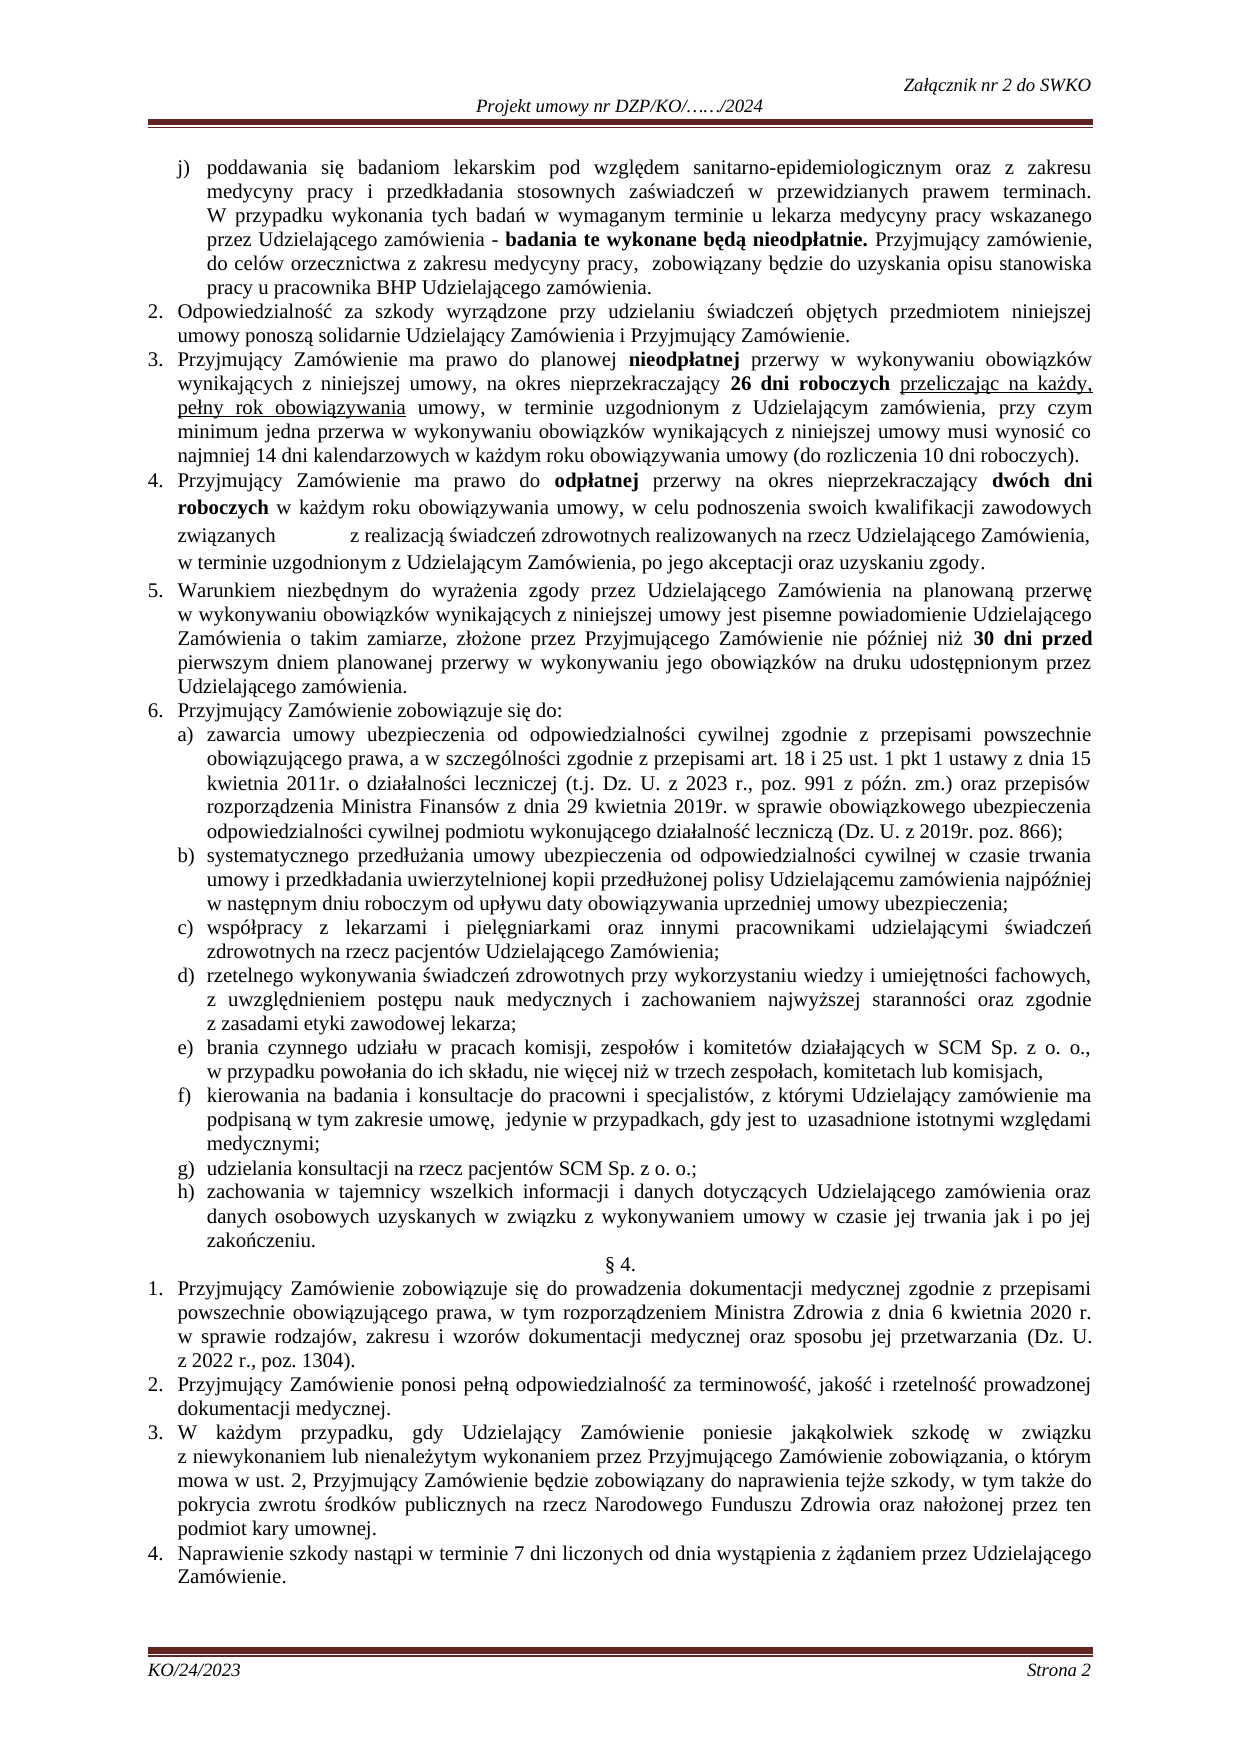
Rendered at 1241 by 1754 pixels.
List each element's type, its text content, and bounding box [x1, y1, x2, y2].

list systematycznego przedłużania umowy ubezpieczenia od odpowiedzialności cywilnej w czasie trwania umowy i przedkładania uwierzytelnionej kopii przedłużonej polisy Udzielającemu zamówienia najpóźniej w następnym dniu roboczym od upływu daty obowiązywania uprzedniej umowy ubezpieczenia; [177, 843, 1093, 915]
list kierowania na badania i konsultacje do pracowni i specjalistów, z którymi Udzielający zamówienie ma podpisaną w tym zakresie umowę, jedynie w przypadkach, gdy jest to uzasadnione istotnymi względami medycznymi; [177, 1083, 1093, 1155]
list rzetelnego wykonywania świadczeń zdrowotnych przy wykorzystaniu wiedzy i umiejętności fachowych, z uwzględnieniem postępu nauk medycznych i zachowaniem najwyższej staranności oraz zgodnie z zasadami etyki zawodowej lekarza; [177, 963, 1093, 1035]
list Przyjmujący Zamówienie zobowiązuje się do prowadzenia dokumentacji medycznej zgodnie z przepisami powszechnie obowiązującego prawa, w tym rozporządzeniem Ministra Zdrowia z dnia 6 kwietnia 2020 r. w sprawie rodzajów, zakresu i wzorów dokumentacji medycznej oraz sposobu jej przetwarzania (Dz. U. z 2022 r., poz. 1304). [148, 1276, 1093, 1372]
text § 4. [148, 1252, 1093, 1276]
list współpracy z lekarzami i pielęgniarkami oraz innymi pracownikami udzielającymi świadczeń zdrowotnych na rzecz pacjentów Udzielającego Zamówienia; [177, 915, 1093, 963]
list zachowania w tajemnicy wszelkich informacji i danych dotyczących Udzielającego zamówienia oraz danych osobowych uzyskanych w związku z wykonywaniem umowy w czasie jej trwania jak i po jej zakończeniu. [177, 1179, 1093, 1252]
list W każdym przypadku, gdy Udzielający Zamówienie poniesie jakąkolwiek szkodę w związku z niewykonaniem lub nienależytym wykonaniem przez Przyjmującego Zamówienie zobowiązania, o którym mowa w ust. 2, Przyjmujący Zamówienie będzie zobowiązany do naprawienia tejże szkody, w tym także do pokrycia zwrotu środków publicznych na rzecz Narodowego Funduszu Zdrowia oraz nałożonej przez ten podmiot kary umownej. [148, 1420, 1093, 1540]
list Przyjmujący Zamówienie ponosi pełną odpowiedzialność za terminowość, jakość i rzetelność prowadzonej dokumentacji medycznej. [148, 1372, 1093, 1420]
list brania czynnego udziału w pracach komisji, zespołów i komitetów działających w SCM Sp. z o. o., w przypadku powołania do ich składu, nie więcej niż w trzech zespołach, komitetach lub komisjach, [177, 1035, 1093, 1083]
list zawarcia umowy ubezpieczenia od odpowiedzialności cywilnej zgodnie z przepisami powszechnie obowiązującego prawa, a w szczególności zgodnie z przepisami art. 18 i 25 ust. 1 pkt 1 ustawy z dnia 15 kwietnia 2011r. o działalności leczniczej (t.j. Dz. U. z 2023 r., poz. 991 z późn. zm.) oraz przepisów rozporządzenia Ministra Finansów z dnia 29 kwietnia 2019r. w sprawie obowiązkowego ubezpieczenia odpowiedzialności cywilnej podmiotu wykonującego działalność leczniczą (Dz. U. z 2019r. poz. 866); [177, 722, 1093, 843]
list Przyjmujący Zamówienie ma prawo do odpłatnej przerwy na okres nieprzekraczający dwóch dni roboczych w każdym roku obowiązywania umowy, w celu podnoszenia swoich kwalifikacji zawodowych związanych z realizacją świadczeń zdrowotnych realizowanych na rzecz Udzielającego Zamówienia, w terminie uzgodnionym z Udzielającym Zamówienia, po jego akceptacji oraz uzyskaniu zgody. [148, 467, 1093, 574]
list Warunkiem niezbędnym do wyrażenia zgody przez Udzielającego Zamówienia na planowaną przerwę w wykonywaniu obowiązków wynikających z niniejszej umowy jest pisemne powiadomienie Udzielającego Zamówienia o takim zamiarze, złożone przez Przyjmującego Zamówienie nie później niż 30 dni przed pierwszym dniem planowanej przerwy w wykonywaniu jego obowiązków na druku udostępnionym przez Udzielającego zamówienia. [148, 578, 1093, 698]
list udzielania konsultacji na rzecz pacjentów SCM Sp. z o. o.; [177, 1155, 1093, 1179]
list Przyjmujący Zamówienie ma prawo do planowej nieodpłatnej przerwy w wykonywaniu obowiązków wynikających z niniejszej umowy, na okres nieprzekraczający 26 dni roboczych przeliczając na każdy, pełny rok obowiązywania umowy, w terminie uzgodnionym z Udzielającym zamówienia, przy czym minimum jedna przerwa w wykonywaniu obowiązków wynikających z niniejszej umowy musi wynosić co najmniej 14 dni kalendarzowych w każdym roku obowiązywania umowy (do rozliczenia 10 dni roboczych). [148, 347, 1093, 467]
list Odpowiedzialność za szkody wyrządzone przy udzielaniu świadczeń objętych przedmiotem niniejszej umowy ponoszą solidarnie Udzielający Zamówienia i Przyjmujący Zamówienie. [148, 299, 1093, 347]
list Naprawienie szkody nastąpi w terminie 7 dni liczonych od dnia wystąpienia z żądaniem przez Udzielającego Zamówienie. [148, 1540, 1093, 1588]
list poddawania się badaniom lekarskim pod względem sanitarno-epidemiologicznym oraz z zakresu medycyny pracy i przedkładania stosownych zaświadczeń w przewidzianych prawem terminach. W przypadku wykonania tych badań w wymaganym terminie u lekarza medycyny pracy wskazanego przez Udzielającego zamówienia - badania te wykonane będą nieodpłatnie. Przyjmujący zamówienie, do celów orzecznictwa z zakresu medycyny pracy, zobowiązany będzie do uzyskania opisu stanowiska pracy u pracownika BHP Udzielającego zamówienia. [177, 155, 1093, 299]
list Przyjmujący Zamówienie zobowiązuje się do: [148, 698, 1093, 722]
